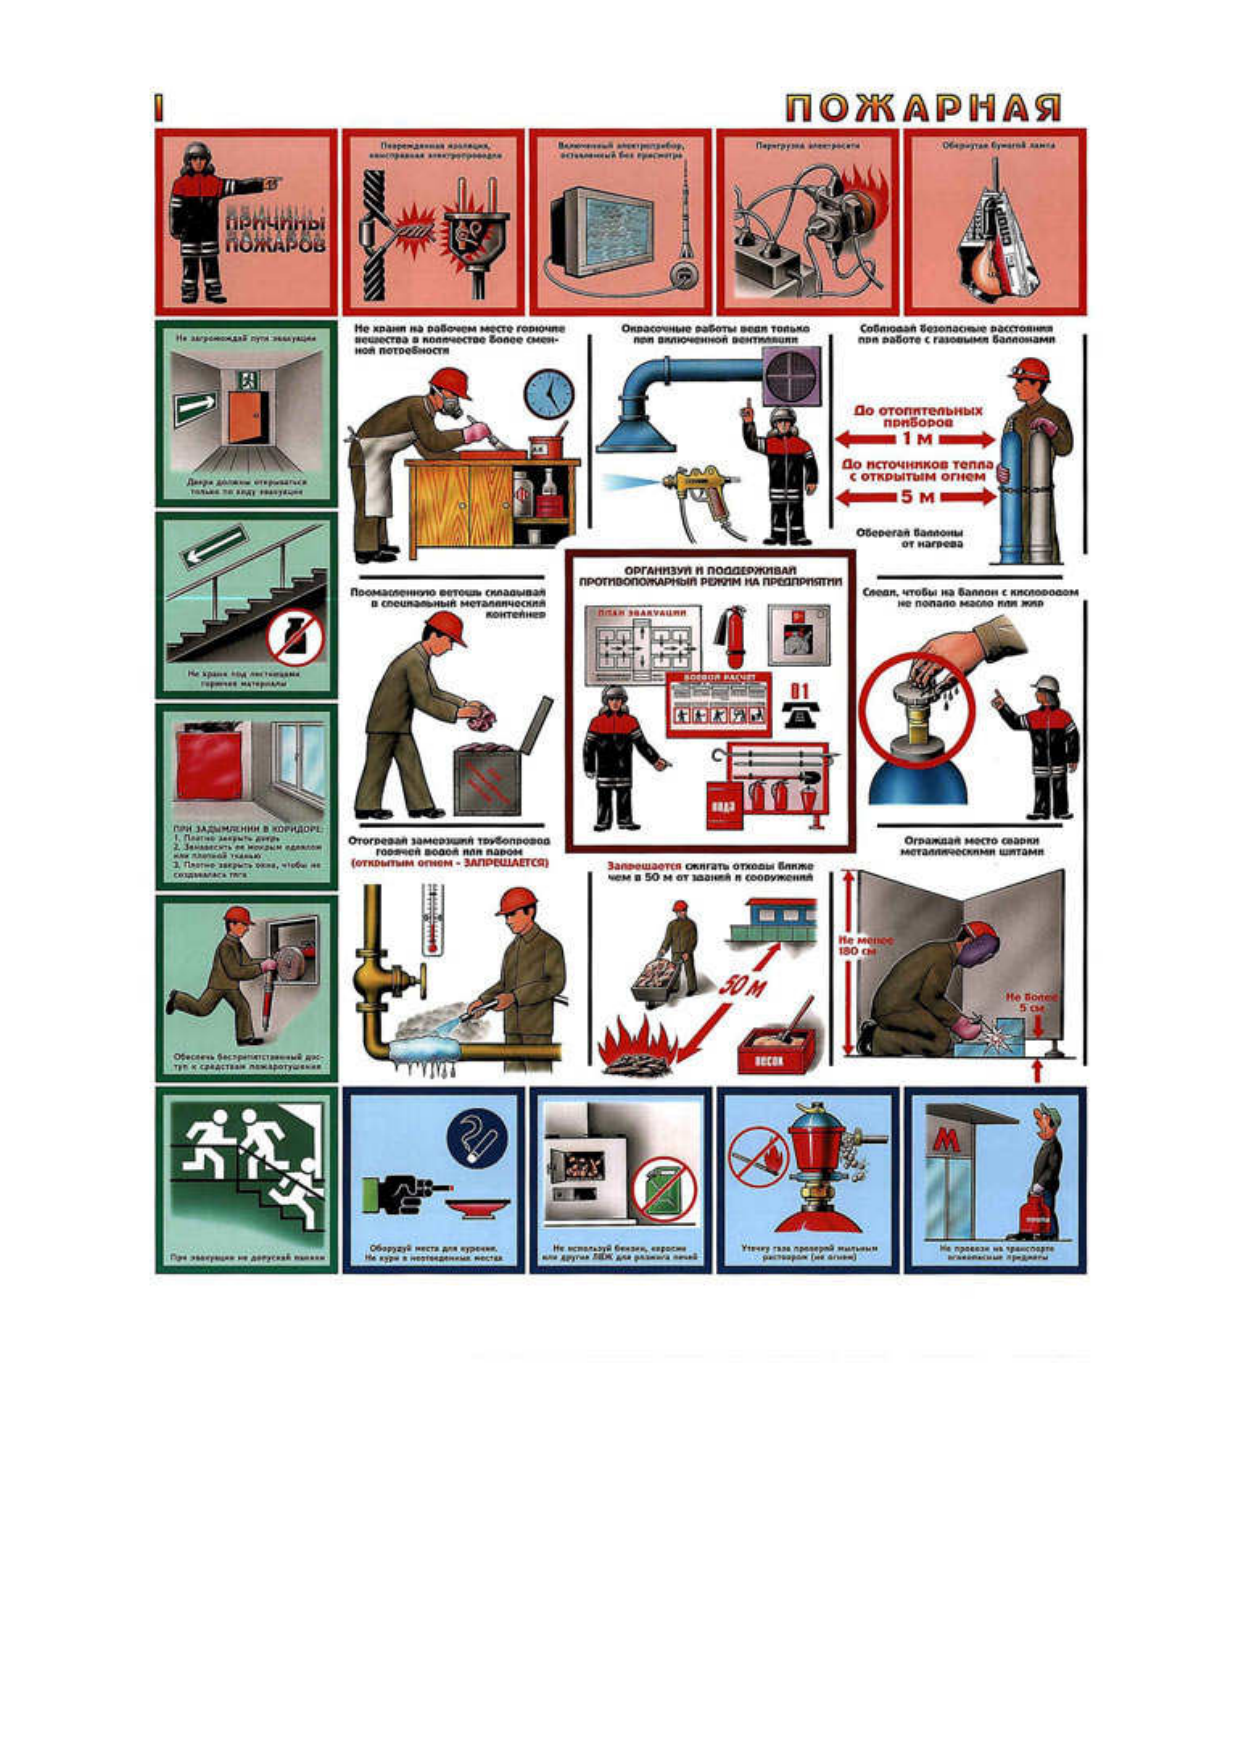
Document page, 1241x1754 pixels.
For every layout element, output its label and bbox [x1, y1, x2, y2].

picture [137, 75, 1103, 1363]
